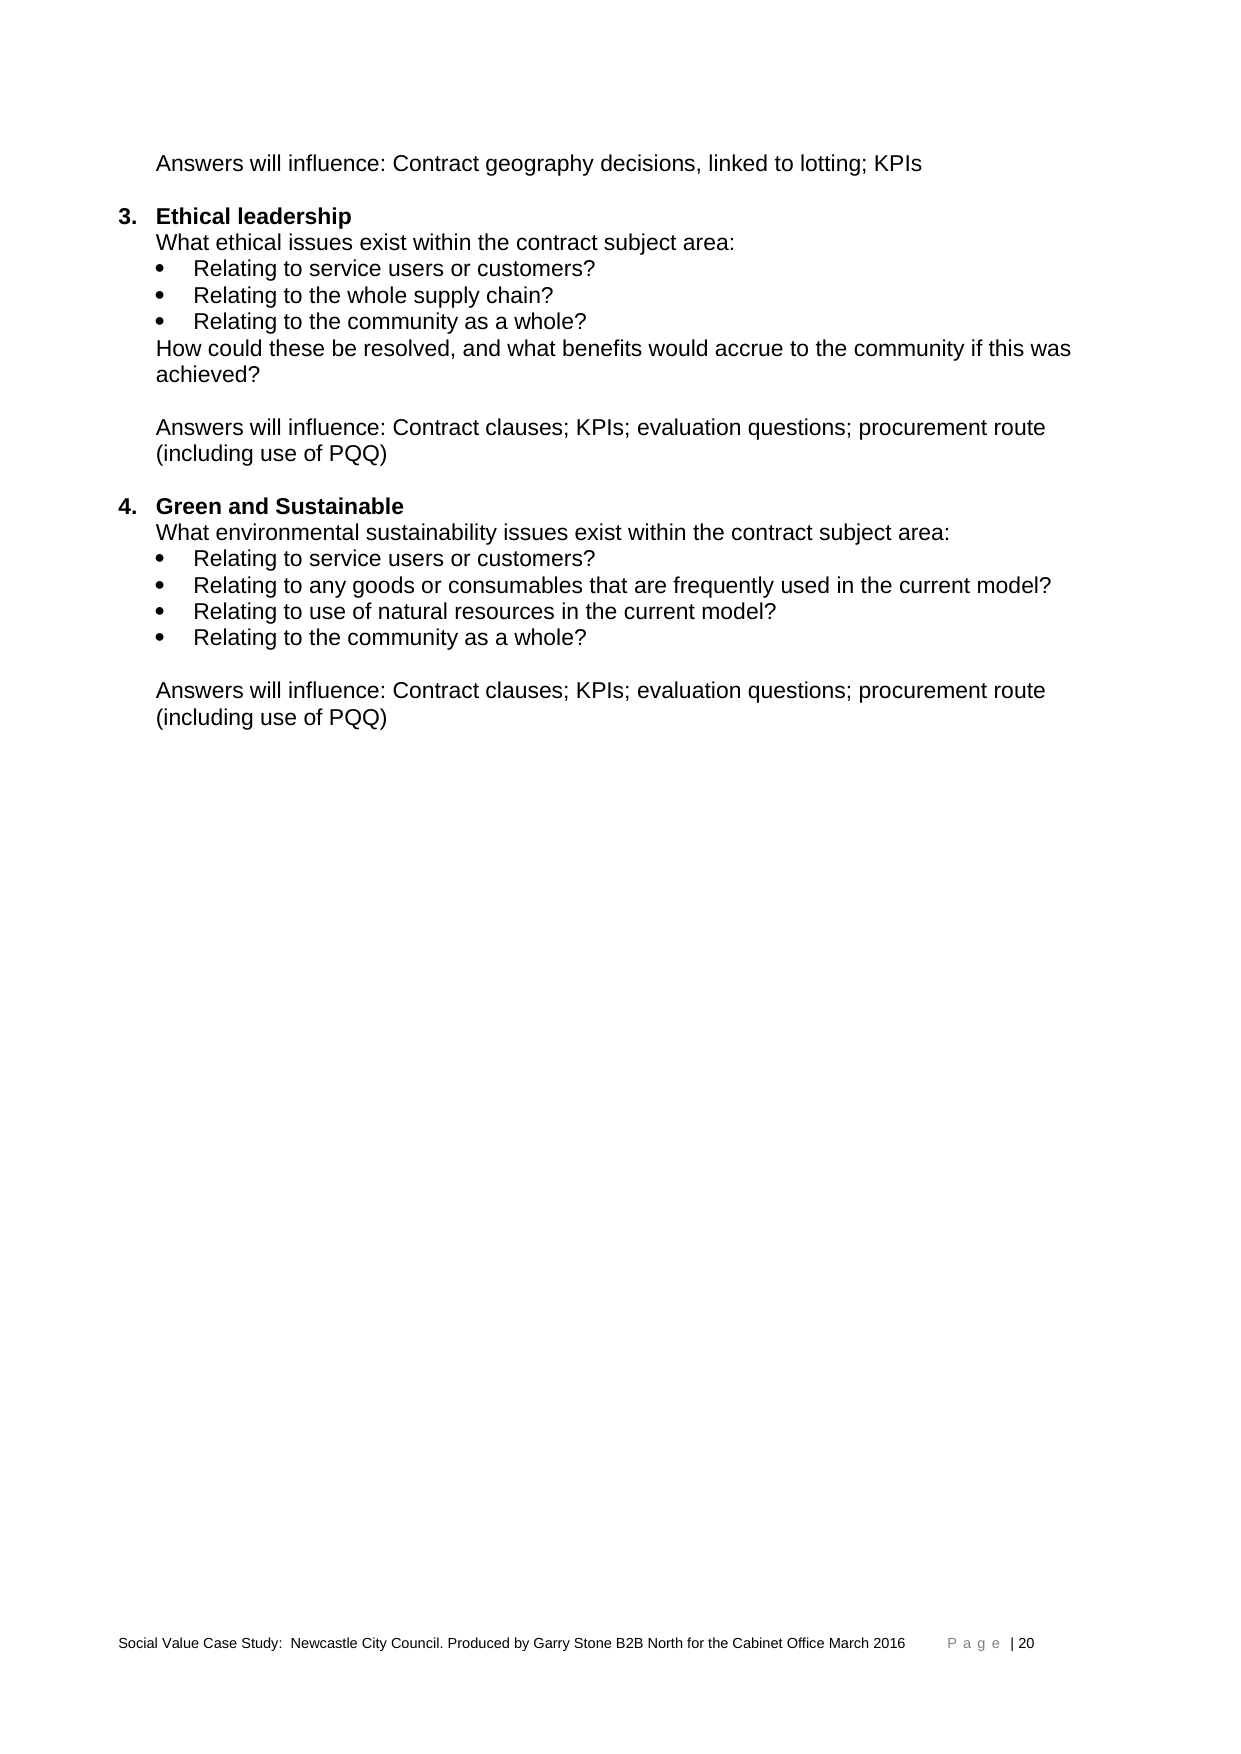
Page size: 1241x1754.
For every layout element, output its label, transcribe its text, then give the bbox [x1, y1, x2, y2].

list Relating to any goods or consumables that are frequently used in the current model? [156, 572, 1137, 598]
text What environmental sustainability issues exist within the contract subject area: [156, 519, 1137, 545]
list Relating to service users or customers? [156, 255, 1137, 282]
list Ethical leadership [118, 203, 1137, 229]
text What ethical issues exist within the contract subject area: [156, 229, 1137, 255]
list Relating to the whole supply chain? [156, 282, 1137, 308]
list Relating to the community as a whole? [156, 308, 1137, 334]
list Relating to the community as a whole? [156, 624, 1137, 651]
text Answers will influence: Contract geography decisions, linked to lotting; KPIs [156, 150, 1137, 176]
list Relating to service users or customers? [156, 545, 1137, 572]
text How could these be resolved, and what benefits would accrue to the community if this was achieved? [156, 334, 1137, 387]
text Answers will influence: Contract clauses; KPIs; evaluation questions; procurement route (including use of PQQ)Appendix 3: Social Value Workshop [156, 677, 1137, 730]
list Green and Sustainable [118, 493, 1137, 519]
list Relating to use of natural resources in the current model? [156, 598, 1137, 624]
text Answers will influence: Contract clauses; KPIs; evaluation questions; procurement route (including use of PQQ) [156, 413, 1137, 466]
